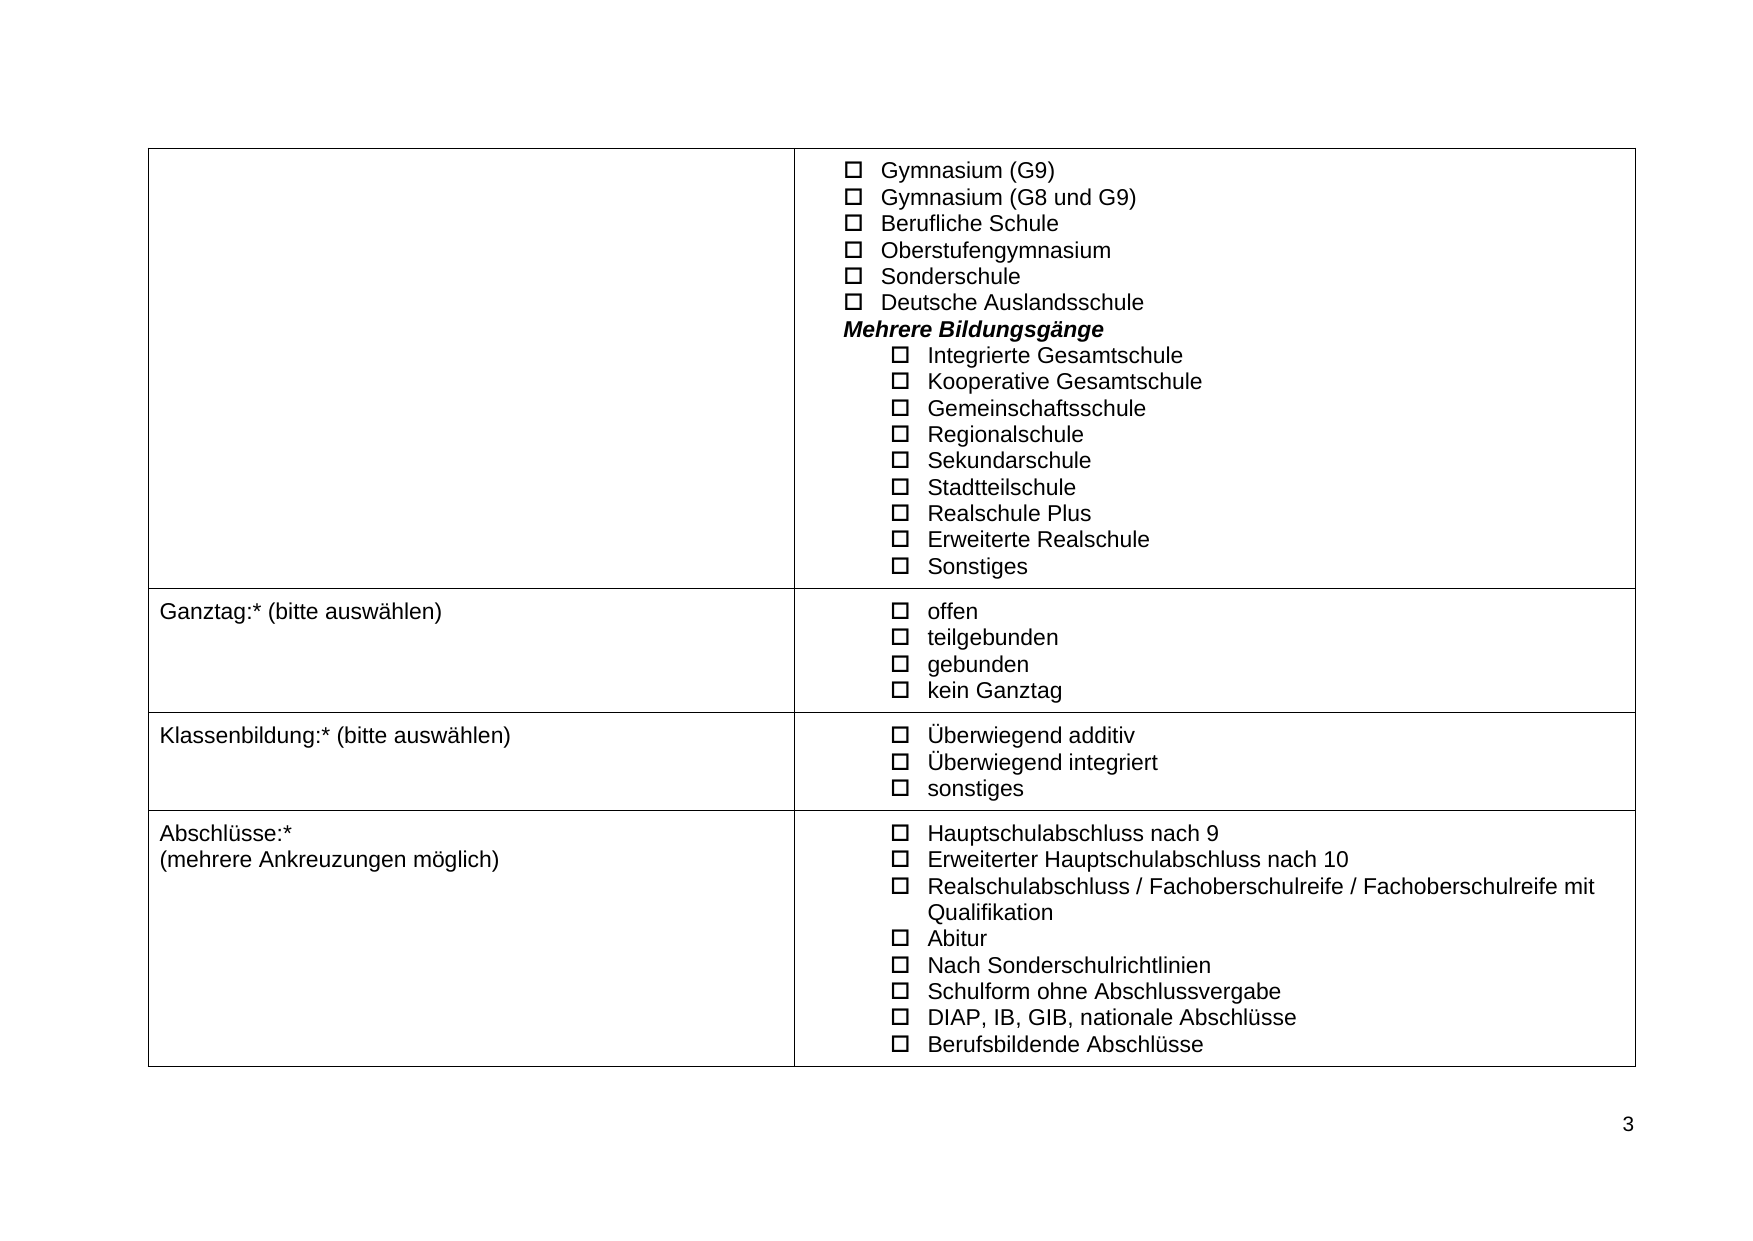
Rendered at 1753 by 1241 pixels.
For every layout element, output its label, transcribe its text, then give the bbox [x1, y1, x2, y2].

table_cell offen teilgebunden gebunden kein Ganztag [795, 589, 1635, 712]
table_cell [149, 149, 794, 588]
table_cell Klassenbildung:* (bitte auswählen) [149, 713, 794, 810]
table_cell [795, 149, 1635, 588]
table_cell Abschlüsse:* (mehrere Ankreuzungen möglich) [149, 811, 794, 1066]
table_cell Überwiegend additiv Überwiegend integriert sonstiges [795, 713, 1635, 810]
table_cell Ganztag:* (bitte auswählen) [149, 589, 794, 712]
table_cell Hauptschulabschluss nach 9 Erweiterter Hauptschulabschluss nach 10 Realschulabschluss / Fachoberschulreife / Fachoberschulreife mit Qualifikation Abitur Nach Sonderschulrichtlinien Schulform ohne Abschlussvergabe DIAP, IB, GIB, nationale Abschlüsse Berufsbildende Abschlüsse [795, 811, 1635, 1066]
